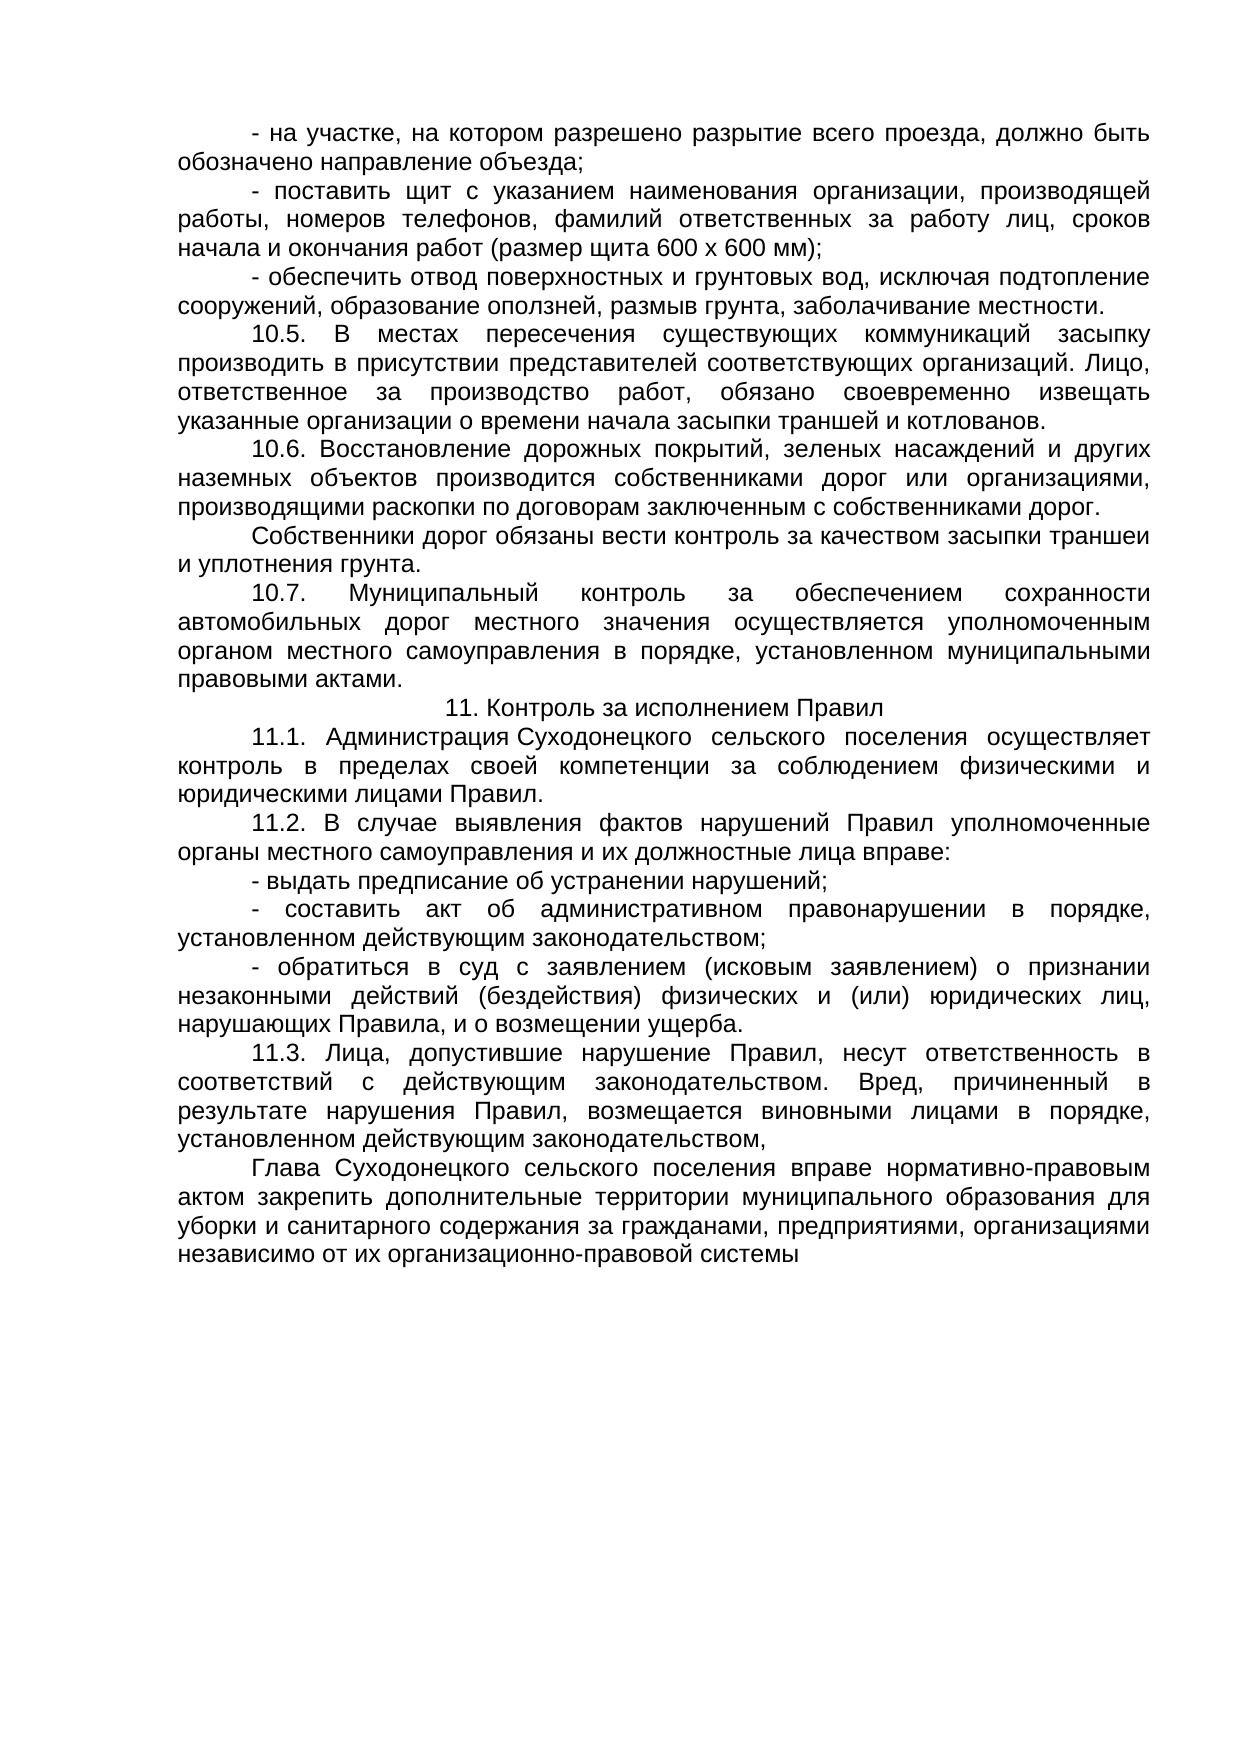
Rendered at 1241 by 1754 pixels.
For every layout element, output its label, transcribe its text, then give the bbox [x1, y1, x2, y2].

text - на участке, на котором разрешено разрытие всего проезда, должно быть обозначено направление объезда; [177, 118, 1152, 176]
text - выдать предписание об устранении нарушений; [177, 866, 1152, 894]
text Глава Суходонецкого сельского поселения вправе нормативно-правовым актом закрепить дополнительные территории муниципального образования для уборки и санитарного содержания за гражданами, предприятиями, организациями независимо от их организационно-правовой системы [177, 1153, 1152, 1268]
text 11. Контроль за исполнением Правил [177, 693, 1152, 722]
text - обратиться в суд с заявлением (исковым заявлением) о признании незаконными действий (бездействия) физических и (или) юридических лиц, нарушающих Правила, и о возмещении ущерба. [177, 952, 1152, 1038]
text 10.7. Муниципальный контроль за обеспечением сохранности автомобильных дорог местного значения осуществляется уполномоченным органом местного самоуправления в порядке, установленном муниципальными правовыми актами. [177, 578, 1152, 693]
text - обеспечить отвод поверхностных и грунтовых вод, исключая подтопление сооружений, образование оползней, размыв грунта, заболачивание местности. [177, 262, 1152, 319]
text 11.2. В случае выявления фактов нарушений Правил уполномоченные органы местного самоуправления и их должностные лица вправе: [177, 808, 1152, 866]
text 11.3. Лица, допустившие нарушение Правил, несут ответственность в соответствий с действующим законодательством. Вред, причиненный в результате нарушения Правил, возмещается виновными лицами в порядке, установленном действующим законодательством, [177, 1038, 1152, 1153]
text 10.6. Восстановление дорожных покрытий, зеленых насаждений и других наземных объектов производится собственниками дорог или организациями, производящими раскопки по договорам заключенным с собственниками дорог. [177, 434, 1152, 521]
text Собственники дорог обязаны вести контроль за качеством засыпки траншеи и уплотнения грунта. [177, 521, 1152, 578]
text - поставить щит с указанием наименования организации, производящей работы, номеров телефонов, фамилий ответственных за работу лиц, сроков начала и окончания работ (размер щита 600 x ); [177, 176, 1152, 262]
text 11.1. Администрация Суходонецкого сельского поселения осуществляет контроль в пределах своей компетенции за соблюдением физическими и юридическими лицами Правил. [177, 722, 1152, 808]
text 10.5. В местах пересечения существующих коммуникаций засыпку производить в присутствии представителей соответствующих организаций. Лицо, ответственное за производство работ, обязано своевременно извещать указанные организации о времени начала засыпки траншей и котлованов. [177, 319, 1152, 434]
text - составить акт об административном правонарушении в порядке, установленном действующим законодательством; [177, 894, 1152, 952]
